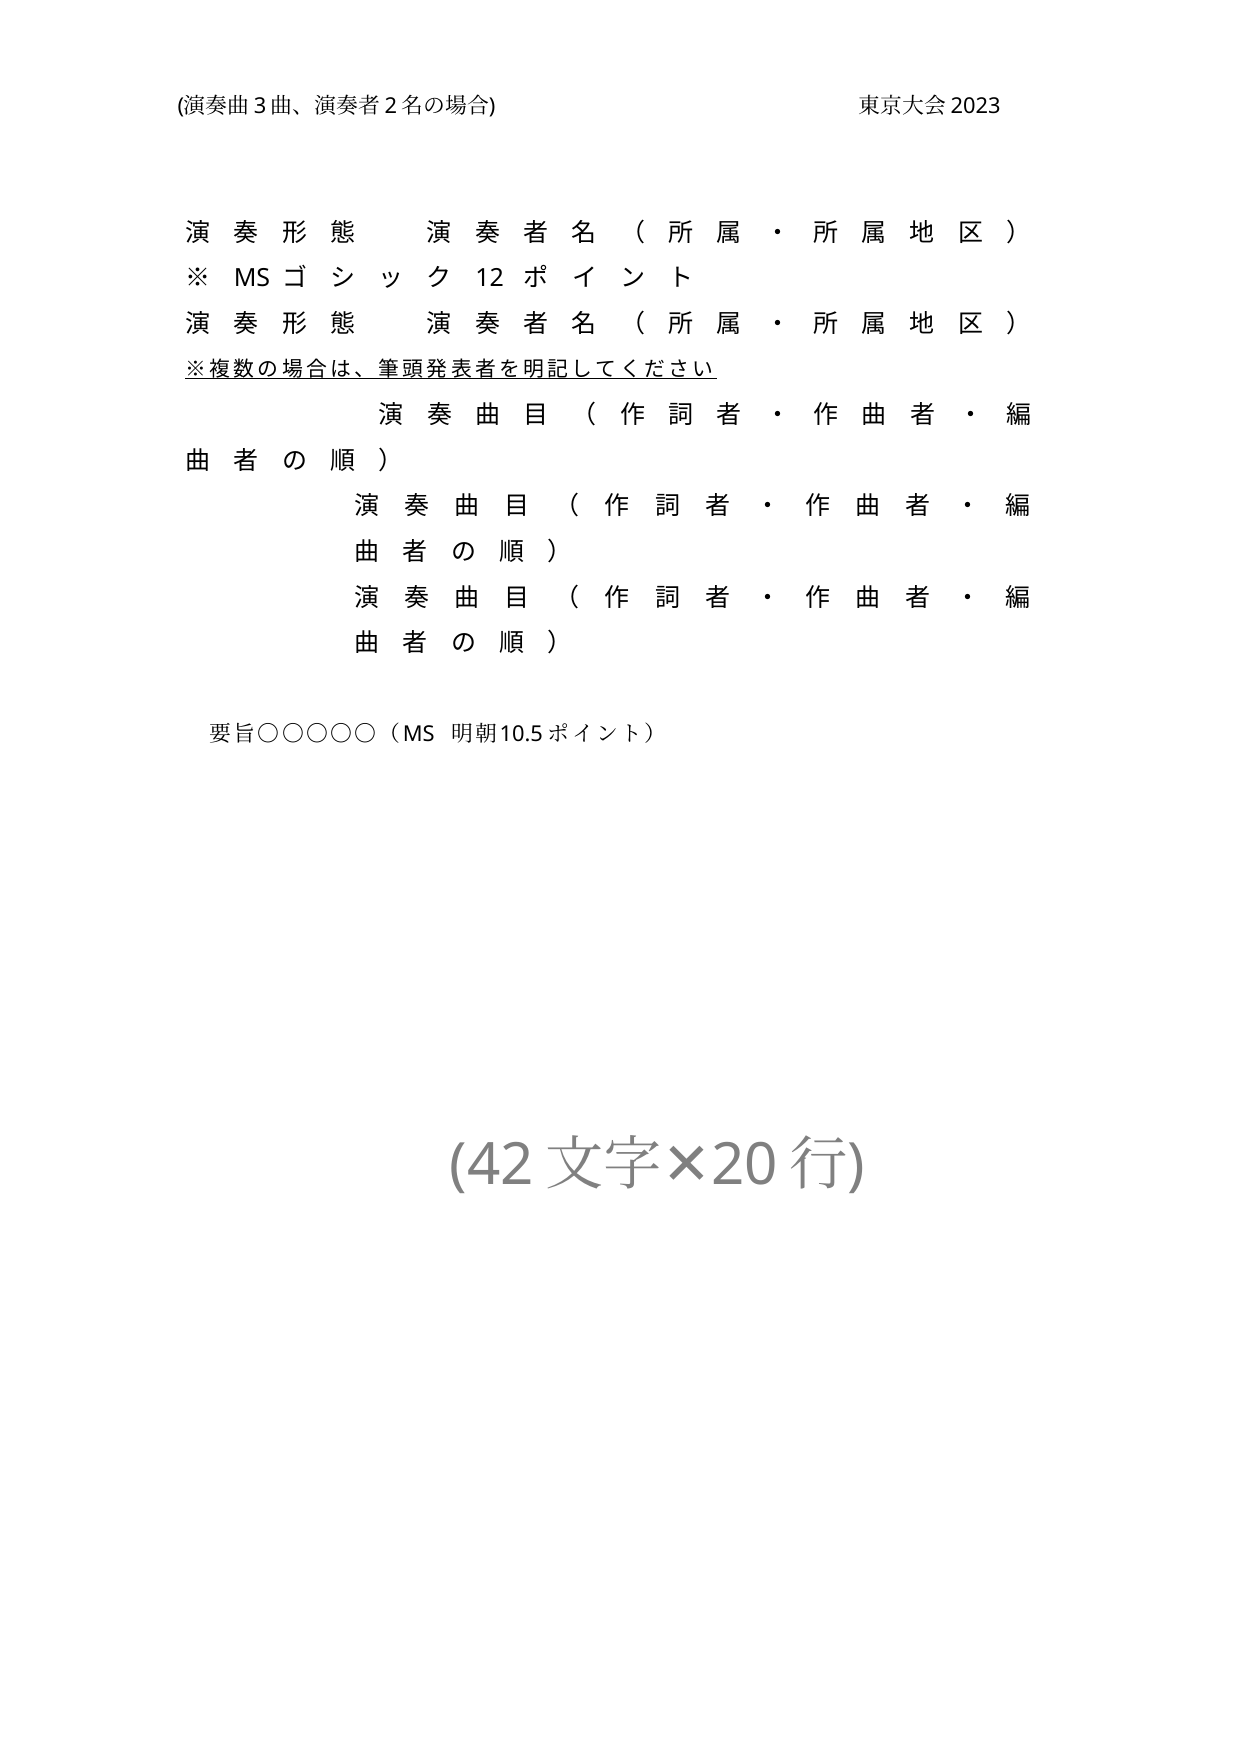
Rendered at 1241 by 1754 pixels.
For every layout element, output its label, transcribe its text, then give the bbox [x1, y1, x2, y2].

text 演奏曲目（作詞者・作曲者・編曲者の順） [348, 572, 1055, 664]
text 演奏形態 演奏者名（所属・所属地区）※複数の場合は、筆頭発表者を明記してください [185, 299, 1055, 390]
text 演奏曲目（作詞者・作曲者・編曲者の順） [185, 390, 1055, 481]
text 演奏曲目（作詞者・作曲者・編曲者の順） [348, 481, 1055, 572]
text 要旨〇〇〇〇〇（MS明朝10.5ポイント） [185, 709, 1055, 755]
text 演奏形態 演奏者名（所属・所属地区）※MSゴシック12ポイント [185, 207, 1055, 299]
